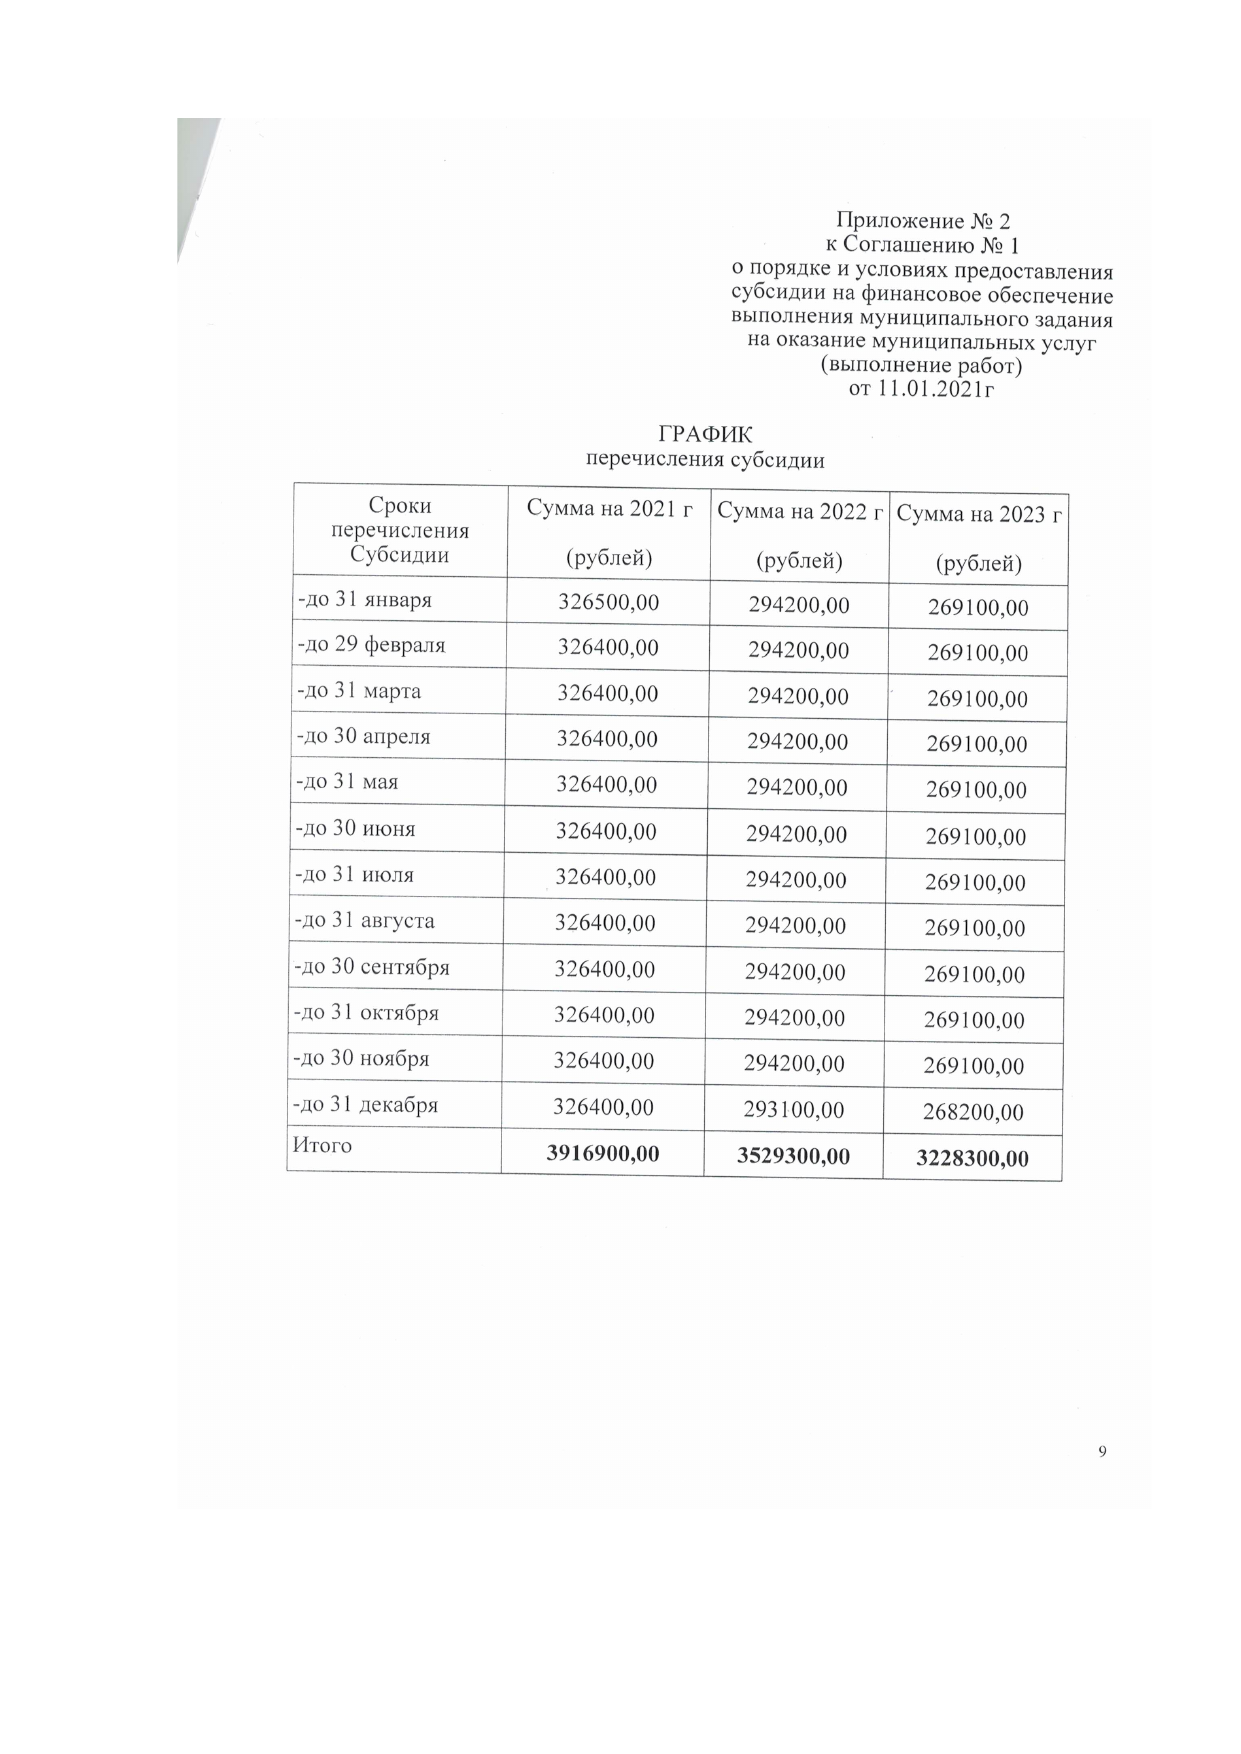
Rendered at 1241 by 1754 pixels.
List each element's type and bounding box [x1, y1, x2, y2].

picture [177, 118, 1152, 1509]
